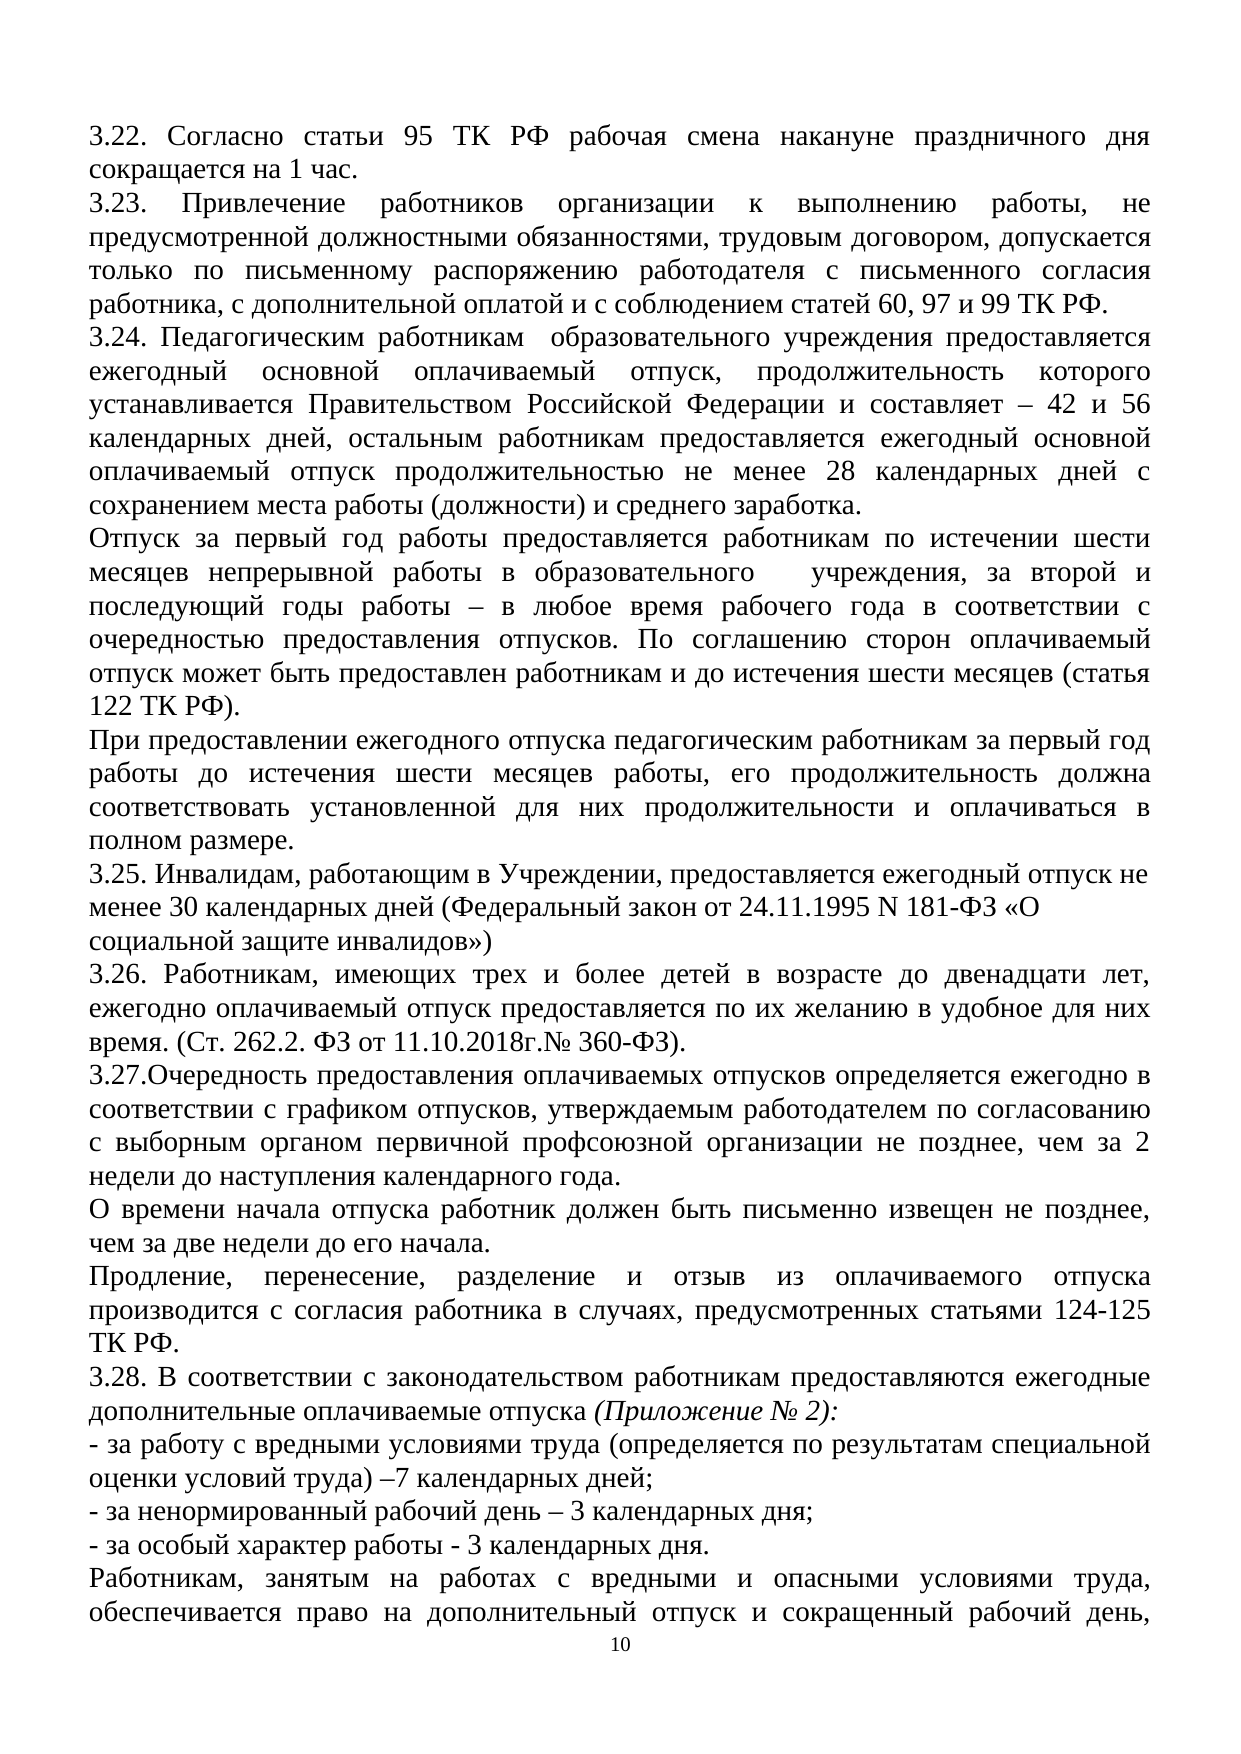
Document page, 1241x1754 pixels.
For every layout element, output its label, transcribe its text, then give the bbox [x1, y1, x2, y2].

text 3.27.Очередность предоставления оплачиваемых отпусков определяется ежегодно в соответствии с графиком отпусков, утверждаемым работодателем по согласованию с выборным органом первичной профсоюзной организации не позднее, чем за 2 недели до наступления календарного года. [89, 1057, 1152, 1191]
text 3.28. В соответствии с законодательством работникам предоставляются ежегодные дополнительные оплачиваемые отпуска (Приложение № 2): [89, 1359, 1152, 1426]
text 3.24. Педагогическим работникам образовательного учреждения предоставляется ежегодный основной оплачиваемый отпуск, продолжительность которого устанавливается Правительством Российской Федерации и составляет – 42 и 56 календарных дней, остальным работникам предоставляется ежегодный основной оплачиваемый отпуск продолжительностью не менее 28 календарных дней с сохранением места работы (должности) и среднего заработка. [89, 319, 1152, 521]
text При предоставлении ежегодного отпуска педагогическим работникам за первый год работы до истечения шести месяцев работы, его продолжительность должна соответствовать установленной для них продолжительности и оплачиваться в полном размере. [89, 722, 1152, 856]
text 3.25. Инвалидам, работающим в Учреждении, предоставляется ежегодный отпуск не менее 30 календарных дней (Федеральный закон от 24.11.1995 N 181-ФЗ «О социальной защите инвалидов») [89, 856, 1152, 957]
text 3.23. Привлечение работников организации к выполнению работы, не предусмотренной должностными обязанностями, трудовым договором, допускается только по письменному распоряжению работодателя с письменного согласия работника, с дополнительной оплатой и с соблюдением статей 60, 97 и 99 ТК РФ. [89, 185, 1152, 319]
text 3.26. Работникам, имеющих трех и более детей в возрасте до двенадцати лет, ежегодно оплачиваемый отпуск предоставляется по их желанию в удобное для них время. (Ст. 262.2. ФЗ от 11.10.2018г.№ 360-ФЗ). [89, 957, 1152, 1057]
text - за работу с вредными условиями труда (определяется по результатам специальной оценки условий труда) –7 календарных дней; [89, 1426, 1152, 1493]
text Отпуск за первый год работы предоставляется работникам по истечении шести месяцев непрерывной работы в образовательного учреждения, за второй и последующий годы работы – в любое время рабочего года в соответствии с очередностью предоставления отпусков. По соглашению сторон оплачиваемый отпуск может быть предоставлен работникам и до истечения шести месяцев (статья 122 ТК РФ). [89, 521, 1152, 722]
text О времени начала отпуска работник должен быть письменно извещен не позднее, чем за две недели до его начала. [89, 1191, 1152, 1258]
text - за особый характер работы - 3 календарных дня. [89, 1527, 1152, 1560]
text Продление, перенесение, разделение и отзыв из оплачиваемого отпуска производится с согласия работника в случаях, предусмотренных статьями 124-125 ТК РФ. [89, 1258, 1152, 1359]
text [89, 1560, 1152, 1627]
text - за ненормированный рабочий день – 3 календарных дня; [89, 1493, 1152, 1527]
text 3.22. Согласно статьи 95 ТК РФ рабочая смена накануне праздничного дня сокращается на 1 час. [89, 118, 1152, 185]
